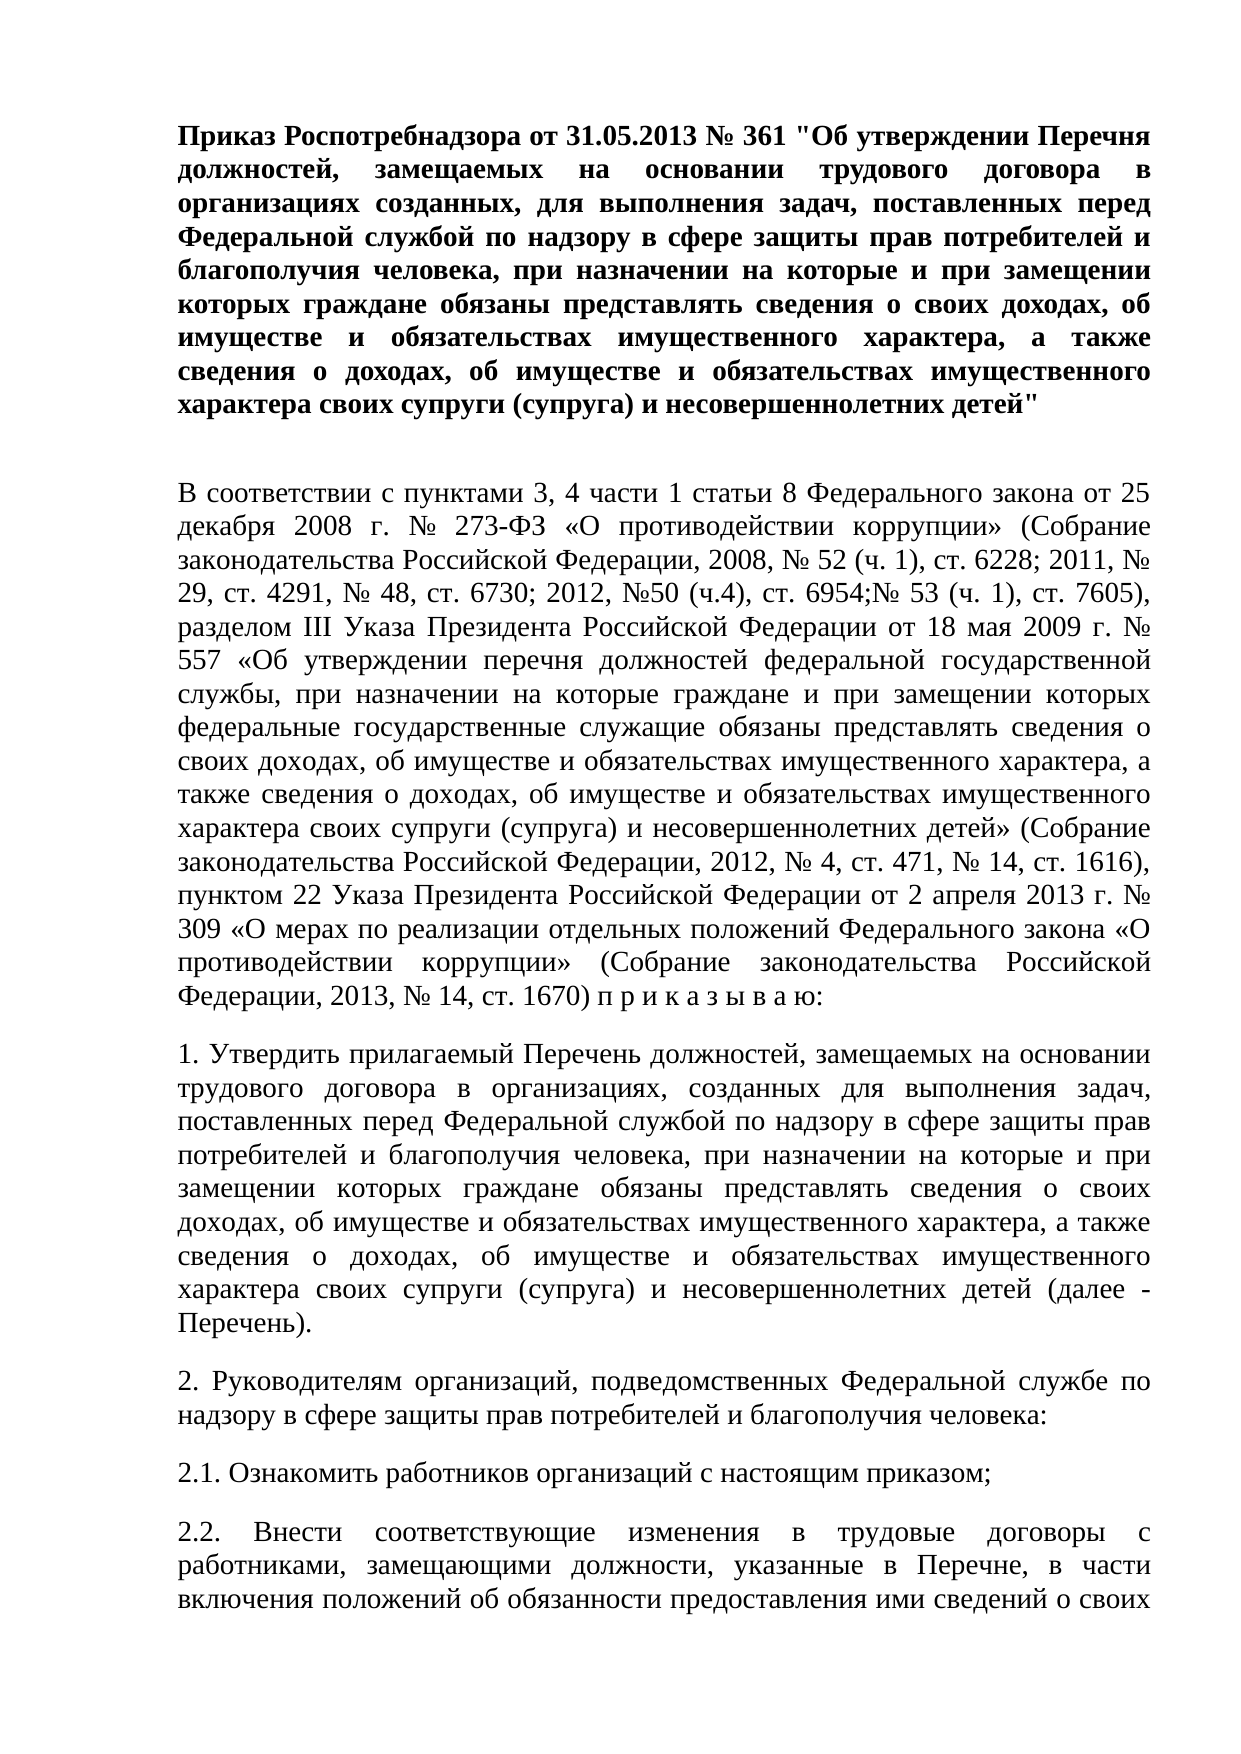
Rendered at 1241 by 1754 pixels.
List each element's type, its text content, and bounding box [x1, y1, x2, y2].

text 1. Утвердить прилагаемый Перечень должностей, замещаемых на основании трудового договора в организациях, созданных для выполнения задач, поставленных перед Федеральной службой по надзору в сфере защиты прав потребителей и благополучия человека, при назначении на которые и при замещении которых граждане обязаны представлять сведения о своих доходах, об имуществе и обязательствах имущественного характера, а также сведения о доходах, об имуществе и обязательствах имущественного характера своих супруги (супруга) и несовершеннолетних детей (далее - Перечень). [177, 1036, 1152, 1338]
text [177, 1514, 1152, 1614]
text 2.1. Ознакомить работников организаций с настоящим приказом; [177, 1455, 1152, 1489]
text 2. Руководителям организаций, подведомственных Федеральной службе по надзору в сфере защиты прав потребителей и благополучия человека: [177, 1363, 1152, 1430]
text В соответствии с пунктами 3, 4 части 1 статьи 8 Федерального закона от 25 декабря 2008 г. № 273-ФЗ «О противодействии коррупции» (Собрание законодательства Российской Федерации, 2008, № 52 (ч. 1), ст. 6228; 2011, № 29, ст. 4291, № 48, ст. 6730; 2012, №50 (ч.4), ст. 6954;№ 53 (ч. 1), ст. 7605), разделом III Указа Президента Российской Федерации от 18 мая 2009 г. № 557 «Об утверждении перечня должностей федеральной государственной службы, при назначении на которые граждане и при замещении которых федеральные государственные служащие обязаны представлять сведения о своих доходах, об имуществе и обязательствах имущественного характера, а также сведения о доходах, об имуществе и обязательствах имущественного характера своих супруги (супруга) и несовершеннолетних детей» (Собрание законодательства Российской Федерации, 2012, № 4, ст. 471, № 14, ст. 1616), пунктом 22 Указа Президента Российской Федерации от 2 апреля 2013 г. № 309 «О мерах по реализации отдельных положений Федерального закона «О противодействии коррупции» (Собрание законодательства Российской Федерации, 2013, № 14, ст. 1670) п р и к а з ы в а ю: [177, 475, 1152, 1011]
text Приказ Роспотребнадзора от 31.05.2013 № 361 "Об утверждении Перечня должностей, замещаемых на основании трудового договора в организациях созданных, для выполнения задач, поставленных перед Федеральной службой по надзору в сфере защиты прав потребителей и благополучия человека, при назначении на которые и при замещении которых граждане обязаны представлять сведения о своих доходах, об имуществе и обязательствах имущественного характера, а также сведения о доходах, об имуществе и обязательствах имущественного характера своих супруги (супруга) и несовершеннолетних детей" [177, 118, 1152, 420]
